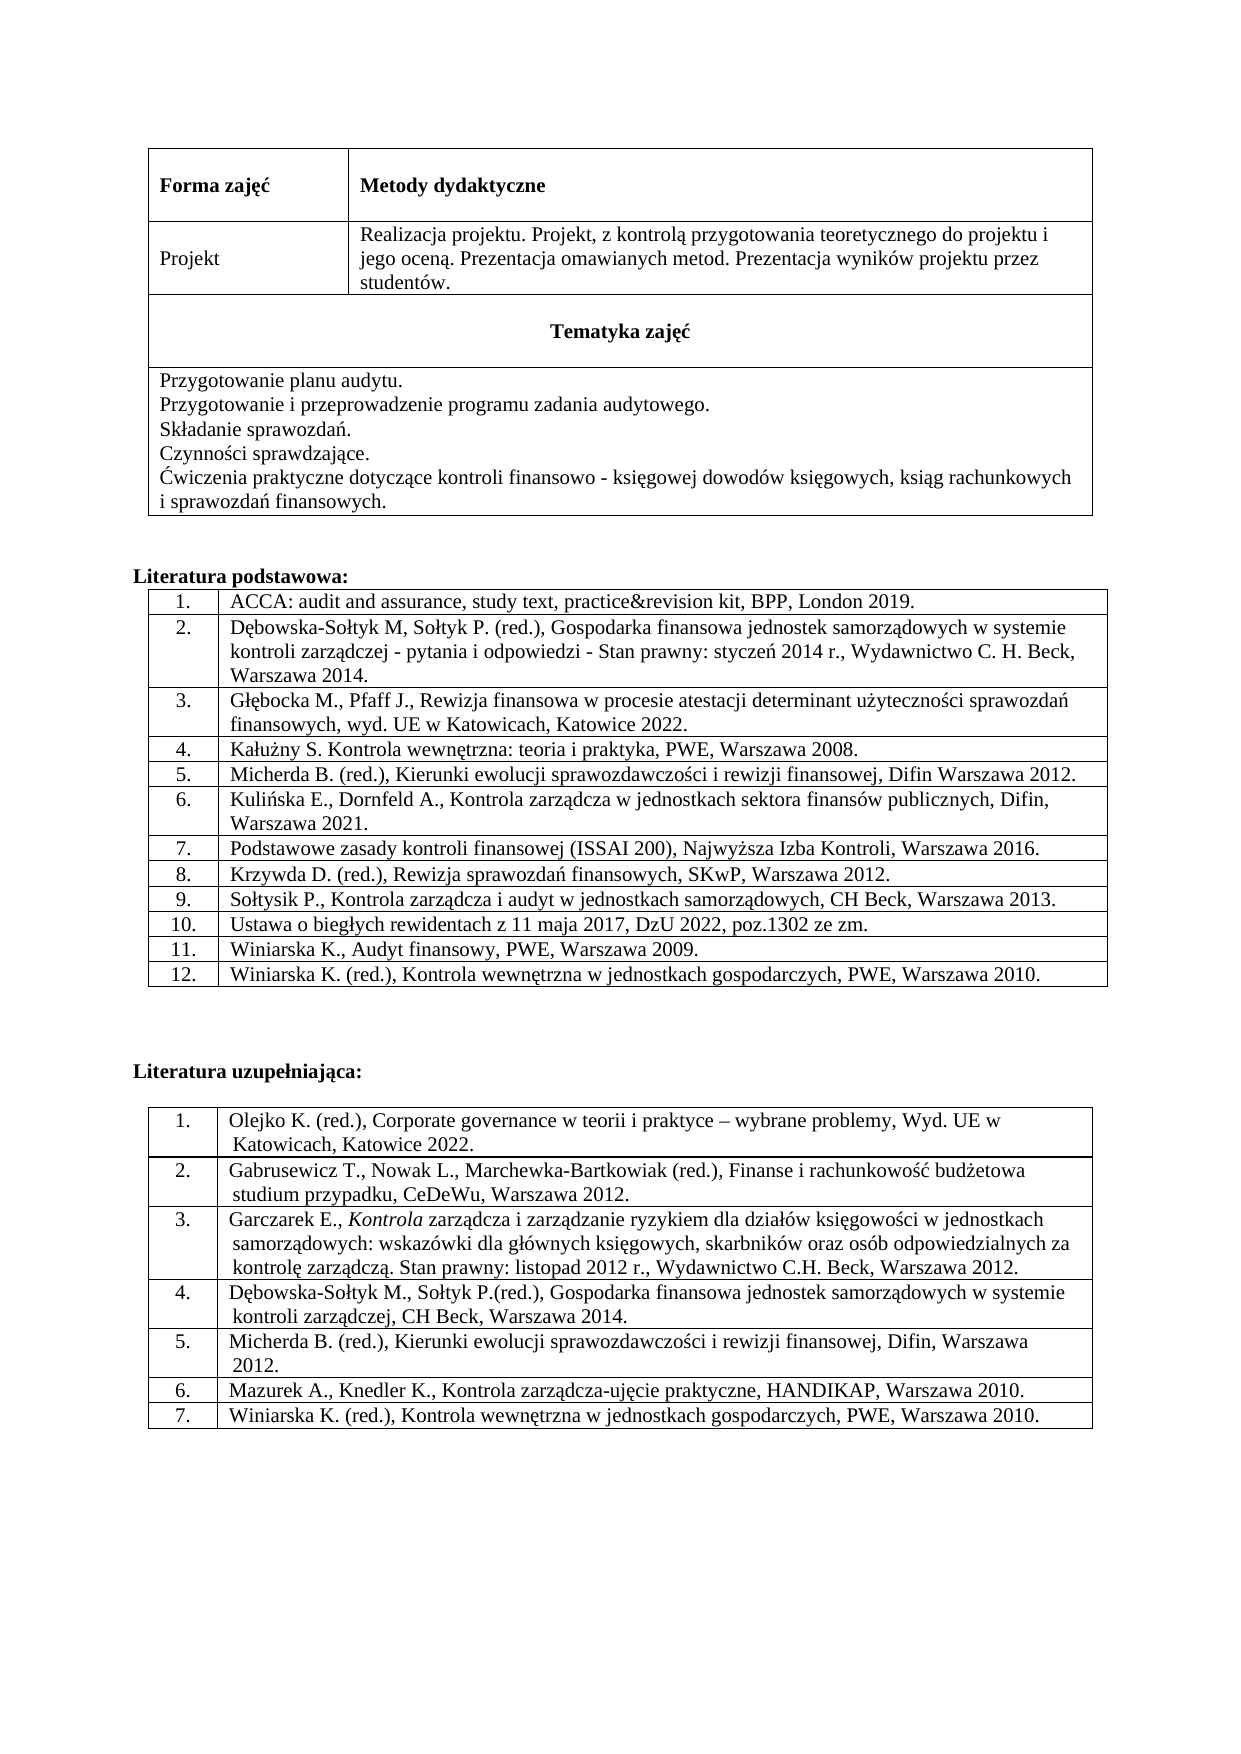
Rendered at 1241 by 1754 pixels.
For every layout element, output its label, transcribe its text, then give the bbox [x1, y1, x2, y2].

table_cell Mazurek A., Knedler K., Kontrola zarządcza-ujęcie praktyczne, HANDIKAP, Warszawa 2010. [218, 1378, 1092, 1402]
table_cell 8. [149, 861, 218, 886]
table_cell 5. [149, 762, 218, 786]
table_cell Krzywda D. (red.), Rewizja sprawozdań finansowych, SKwP, Warszawa 2012. [219, 861, 1107, 886]
table_cell Winiarska K. (red.), Kontrola wewnętrzna w jednostkach gospodarczych, PWE, Warszawa 2010. [218, 1403, 1092, 1427]
table_cell Gabrusewicz T., Nowak L., Marchewka-Bartkowiak (red.), Finanse i rachunkowość budżetowa studium przypadku, CeDeWu, Warszawa 2012. [218, 1158, 1092, 1206]
table_cell Tematyka zajęć [149, 295, 1092, 367]
table_cell Ustawa o biegłych rewidentach z 11 maja 2017, DzU 2022, poz.1302 ze zm. [219, 912, 1107, 936]
table_cell Micherda B. (red.), Kierunki ewolucji sprawozdawczości i rewizji finansowej, Difin, Warszawa 2012. [218, 1329, 1092, 1377]
table_cell 11. [149, 937, 218, 961]
table_cell Sołtysik P., Kontrola zarządcza i audyt w jednostkach samorządowych, CH Beck, Warszawa 2013. [219, 887, 1107, 911]
table_cell 7. [149, 1403, 217, 1427]
table_header Olejko K. (red.), Corporate governance w teorii i praktyce – wybrane problemy, Wyd. UE w Katowicach, Katowice 2022. [218, 1108, 1092, 1156]
table_cell Podstawowe zasady kontroli finansowej (ISSAI 200), Najwyższa Izba Kontroli, Warszawa 2016. [219, 836, 1107, 860]
table_cell 6. [149, 1378, 217, 1402]
table_cell Dębowska-Sołtyk M, Sołtyk P. (red.), Gospodarka finansowa jednostek samorządowych w systemie kontroli zarządczej - pytania i odpowiedzi - Stan prawny: styczeń 2014 r., Wydawnictwo C. H. Beck, Warszawa 2014. [219, 615, 1107, 687]
table_cell 3. [149, 688, 218, 736]
table_cell Kałużny S. Kontrola wewnętrzna: teoria i praktyka, PWE, Warszawa 2008. [219, 737, 1107, 761]
table_cell Kulińska E., Dornfeld A., Kontrola zarządcza w jednostkach sektora finansów publicznych, Difin, Warszawa 2021. [219, 787, 1107, 835]
table_cell Winiarska K. (red.), Kontrola wewnętrzna w jednostkach gospodarczych, PWE, Warszawa 2010. [219, 962, 1107, 986]
table_cell Micherda B. (red.), Kierunki ewolucji sprawozdawczości i rewizji finansowej, Difin Warszawa 2012. [219, 762, 1107, 786]
table_cell 9. [149, 887, 218, 911]
table_header 1. [149, 1108, 217, 1156]
table_cell 6. [149, 787, 218, 835]
table_cell Garczarek E., Kontrola zarządcza i zarządzanie ryzykiem dla działów księgowości w jednostkach samorządowych: wskazówki dla głównych księgowych, skarbników oraz osób odpowiedzialnych za kontrolę zarządczą. Stan prawny: listopad 2012 r., Wydawnictwo C.H. Beck, Warszawa 2012. [218, 1207, 1092, 1279]
table_cell 4. [149, 737, 218, 761]
table_cell 2. [149, 615, 218, 687]
table_cell 10. [149, 912, 218, 936]
table_cell 7. [149, 836, 218, 860]
table_cell 4. [149, 1280, 217, 1328]
table_cell 5. [149, 1329, 217, 1377]
table_cell Projekt [149, 222, 348, 294]
text Literatura uzupełniająca: [133, 1059, 1093, 1083]
text Literatura podstawowa: [133, 564, 1093, 588]
table_cell Winiarska K., Audyt finansowy, PWE, Warszawa 2009. [219, 937, 1107, 961]
table_header Forma zajęć [149, 149, 348, 221]
table_header Metody dydaktyczne [349, 149, 1092, 221]
table_header ACCA: audit and assurance, study text, practice&revision kit, BPP, London 2019. [219, 590, 1107, 613]
table_cell Przygotowanie planu audytu. Przygotowanie i przeprowadzenie programu zadania audytowego. Składanie sprawozdań. Czynności sprawdzające. Ćwiczenia praktyczne dotyczące kontroli finansowo - księgowej dowodów księgowych, ksiąg rachunkowych i sprawozdań finansowych. [149, 368, 1092, 515]
table_cell 2. [149, 1158, 217, 1206]
table_cell Dębowska-Sołtyk M., Sołtyk P.(red.), Gospodarka finansowa jednostek samorządowych w systemie kontroli zarządczej, CH Beck, Warszawa 2014. [218, 1280, 1092, 1328]
table_cell 12. [149, 962, 218, 986]
table_cell Głębocka M., Pfaff J., Rewizja finansowa w procesie atestacji determinant użyteczności sprawozdań finansowych, wyd. UE w Katowicach, Katowice 2022. [219, 688, 1107, 736]
table_header 1. [149, 590, 218, 613]
table_cell 3. [149, 1207, 217, 1279]
table_cell Realizacja projektu. Projekt, z kontrolą przygotowania teoretycznego do projektu i jego oceną. Prezentacja omawianych metod. Prezentacja wyników projektu przez studentów. [349, 222, 1092, 294]
